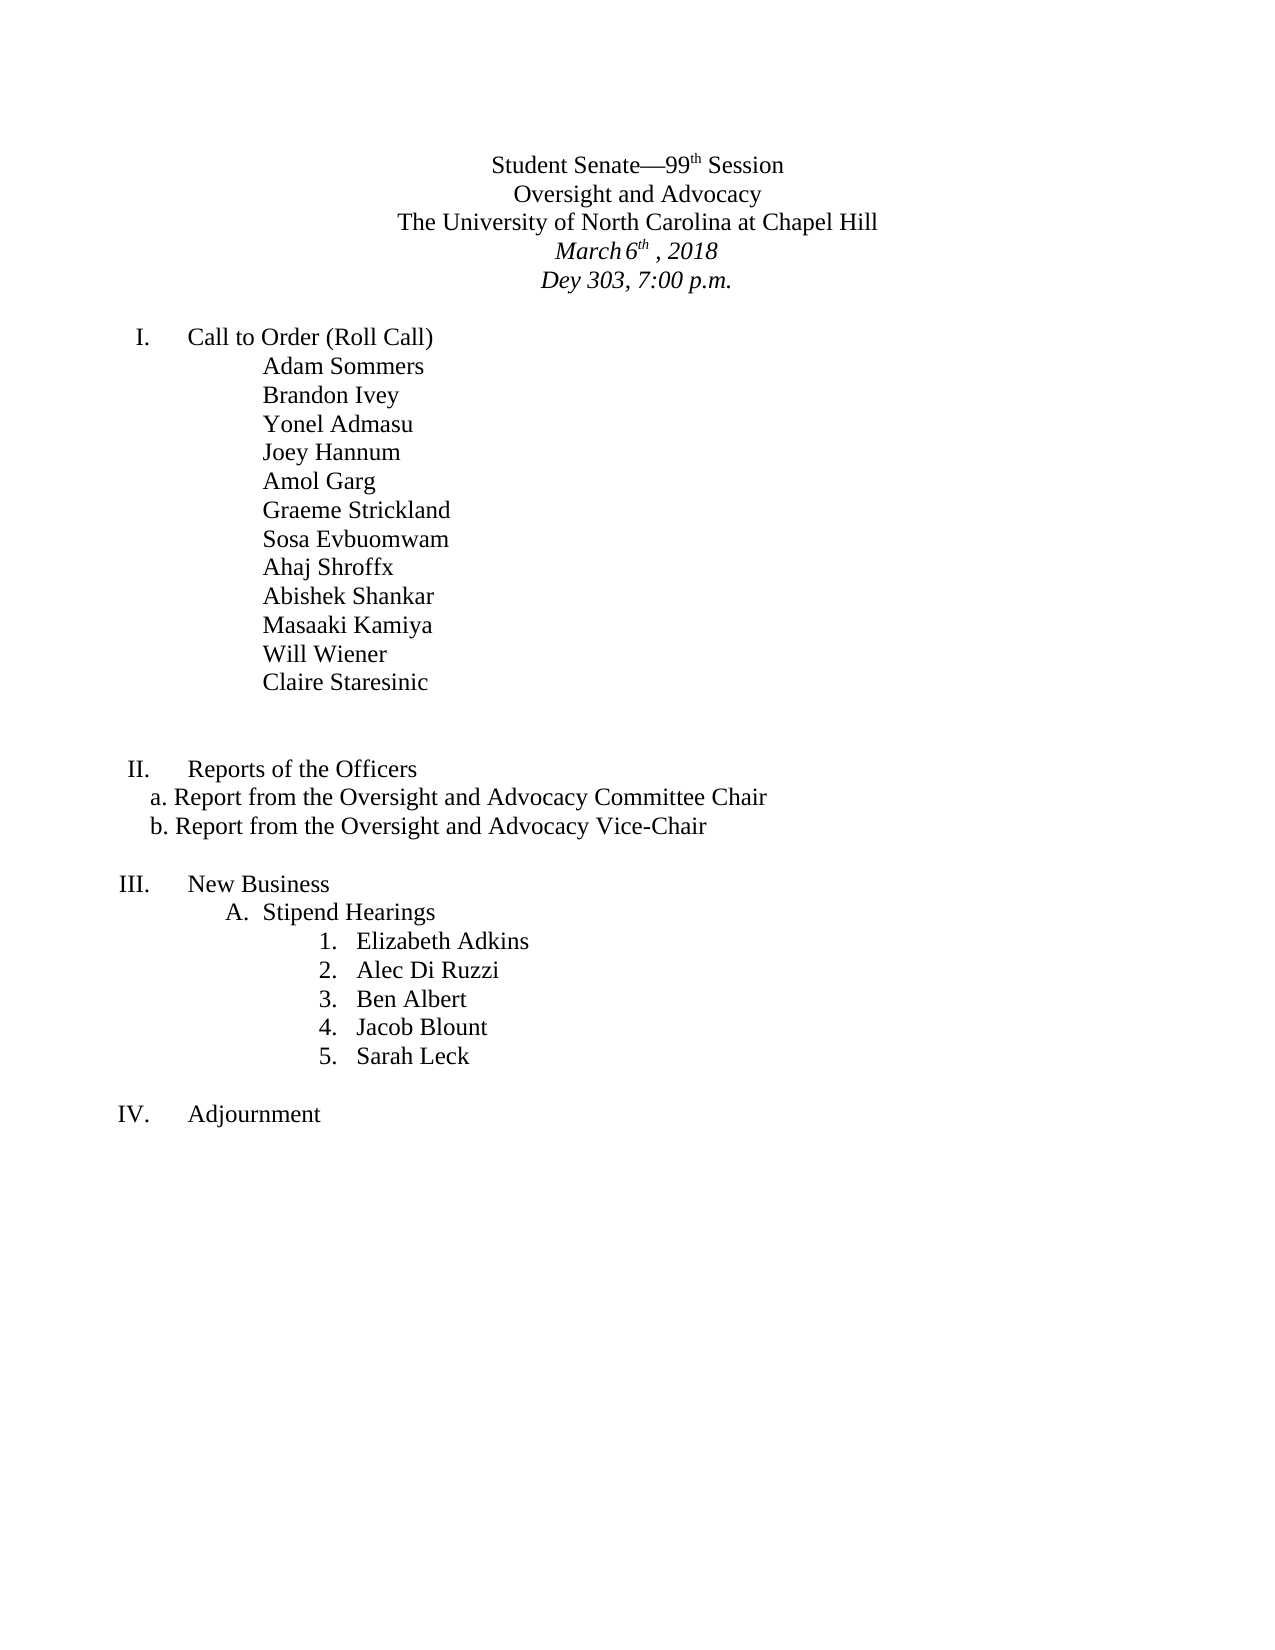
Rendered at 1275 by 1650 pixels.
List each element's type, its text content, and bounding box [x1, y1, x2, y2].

list Call to Order (Roll Call) [150, 322, 1125, 351]
text Yonel Admasu [262, 409, 1125, 437]
list Ben Albert [319, 984, 1125, 1012]
text Adam Sommers [262, 351, 1125, 380]
text Sosa Evbuomwam [262, 524, 1125, 552]
list Stipend Hearings [225, 897, 1125, 926]
text Graeme Strickland [262, 495, 1125, 524]
text Joey Hannum [262, 437, 1125, 466]
list New Business [150, 869, 1125, 897]
text Will Wiener [262, 639, 1125, 667]
text Student Senate—99th Session [150, 150, 1125, 179]
text Dey 303, 7:00 p.m. [150, 265, 1125, 294]
list Jacob Blount [319, 1012, 1125, 1041]
list Adjournment [150, 1099, 1125, 1127]
text Oversight and Advocacy [150, 179, 1125, 207]
text a. Report from the Oversight and Advocacy Committee Chair [150, 782, 1125, 811]
text Claire Staresinic [262, 667, 1125, 696]
text Ahaj Shroffx [262, 552, 1125, 581]
text Masaaki Kamiya [262, 610, 1125, 639]
list Elizabeth Adkins [319, 926, 1125, 955]
text b. Report from the Oversight and Advocacy Vice-Chair [150, 811, 1125, 840]
list Sarah Leck [319, 1041, 1125, 1070]
list Reports of the Officers [150, 754, 1125, 782]
text Amol Garg [262, 466, 1125, 495]
text Abishek Shankar [262, 581, 1125, 610]
text March 6th , 2018 [150, 236, 1125, 265]
text The University of North Carolina at Chapel Hill [150, 207, 1125, 236]
list Alec Di Ruzzi [319, 955, 1125, 984]
text Brandon Ivey [225, 380, 1125, 409]
